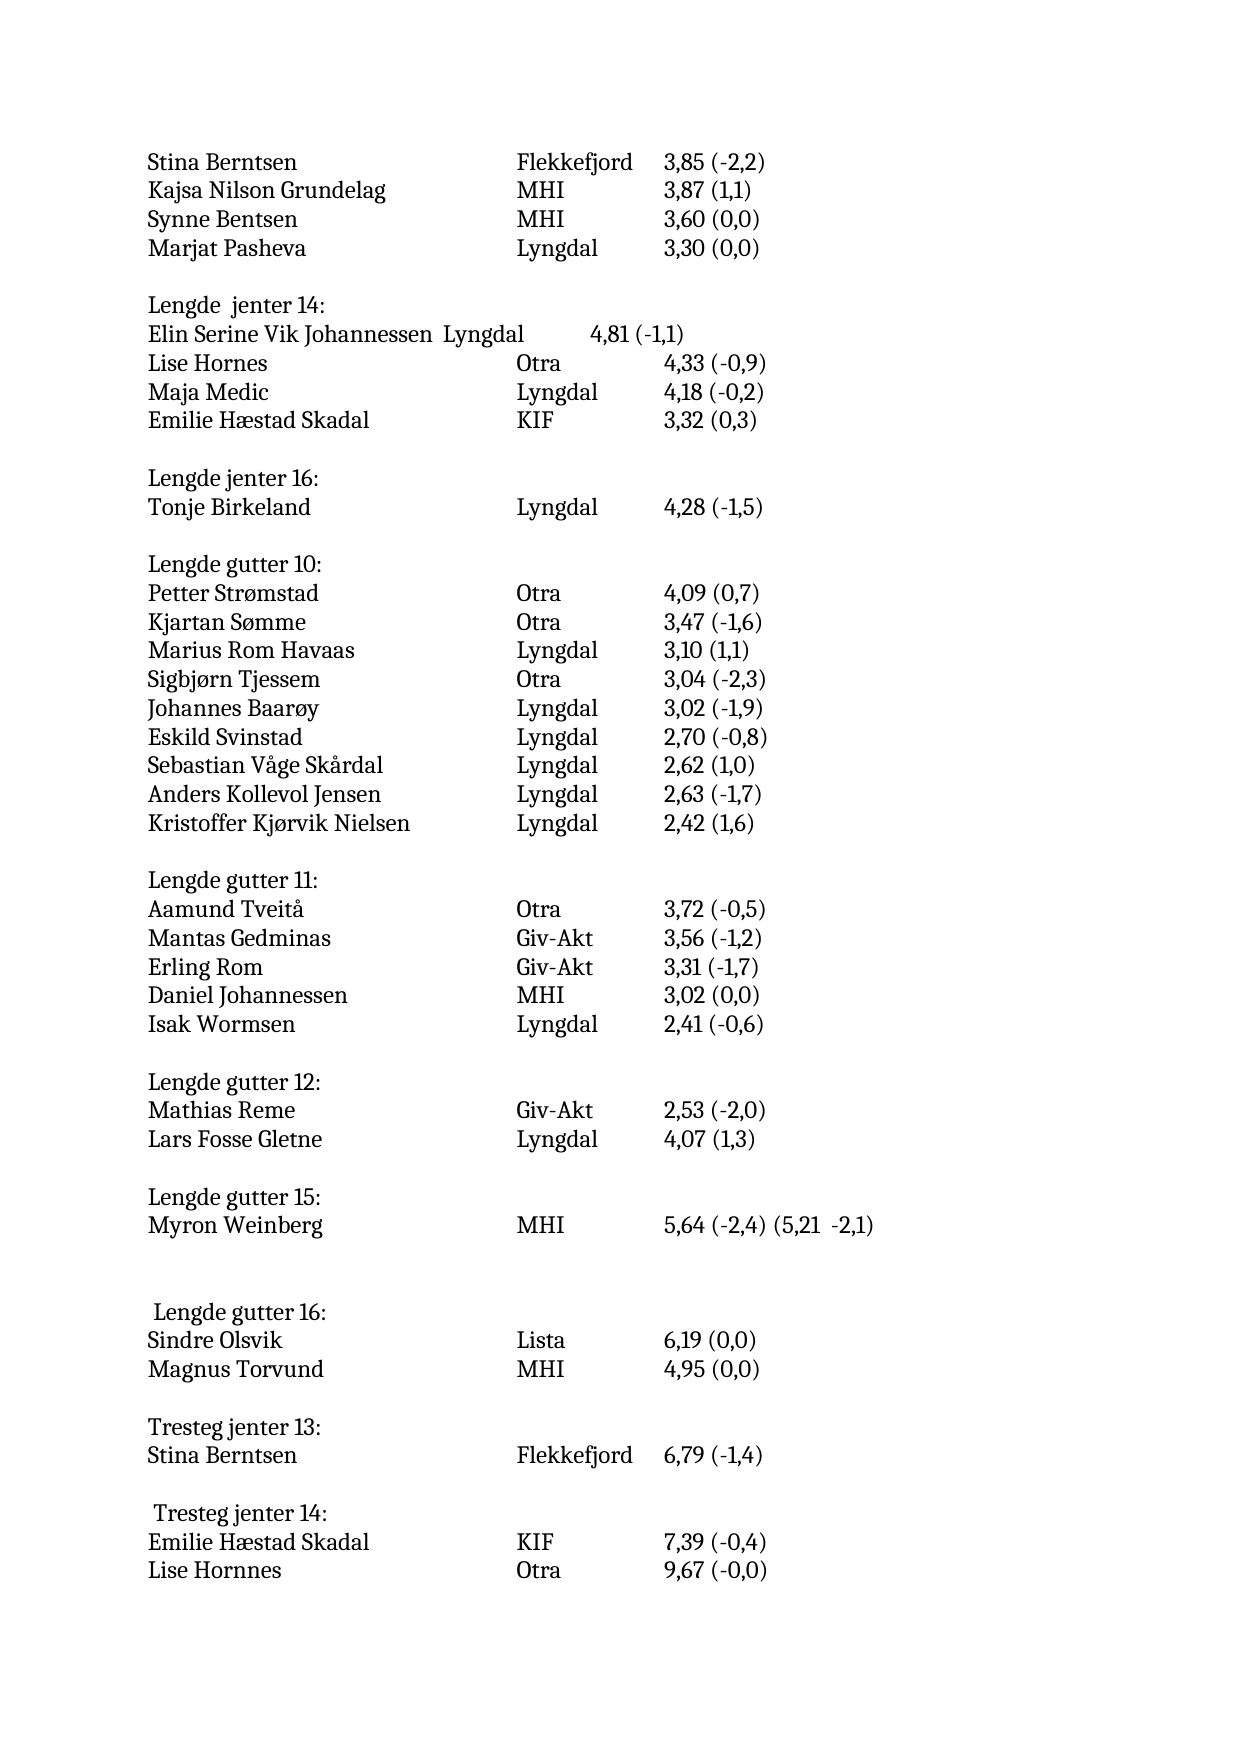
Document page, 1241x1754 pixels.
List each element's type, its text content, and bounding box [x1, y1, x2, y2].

text Sigbjørn Tjessem Otra 3,04 (-2,3) [148, 665, 1093, 694]
text Stina Berntsen Flekkefjord 3,85 (-2,2) [148, 148, 1093, 176]
text Mathias Reme Giv-Akt 2,53 (-2,0) [148, 1096, 1093, 1125]
text Petter Strømstad Otra 4,09 (0,7) [148, 579, 1093, 608]
text Lengde jenter 16: [148, 464, 1093, 493]
text Elin Serine Vik Johannessen Lyngdal 4,81 (-1,1) [148, 320, 1093, 349]
text Marjat Pasheva Lyngdal 3,30 (0,0) [148, 234, 1093, 263]
text Lengde gutter 12: [148, 1068, 1093, 1096]
text Stina Berntsen Flekkefjord 6,79 (-1,4) [148, 1441, 1093, 1470]
text Lengde jenter 14: [148, 291, 1093, 320]
text Magnus Torvund MHI 4,95 (0,0) [148, 1355, 1093, 1384]
text Marius Rom Havaas Lyngdal 3,10 (1,1) [148, 636, 1093, 665]
text Kjartan Sømme Otra 3,47 (-1,6) [148, 608, 1093, 636]
text Lengde gutter 11: [148, 866, 1093, 895]
text Kristoffer Kjørvik Nielsen Lyngdal 2,42 (1,6) [148, 809, 1093, 838]
text Sindre Olsvik Lista 6,19 (0,0) [148, 1326, 1093, 1355]
text Eskild Svinstad Lyngdal 2,70 (-0,8) [148, 723, 1093, 751]
text Isak Wormsen Lyngdal 2,41 (-0,6) [148, 1010, 1093, 1039]
text Lars Fosse Gletne Lyngdal 4,07 (1,3) [148, 1125, 1093, 1154]
text Johannes Baarøy Lyngdal 3,02 (-1,9) [148, 694, 1093, 723]
text Lengde gutter 15: [148, 1183, 1093, 1211]
text Aamund Tveitå Otra 3,72 (-0,5) [148, 895, 1093, 924]
text Sebastian Våge Skårdal Lyngdal 2,62 (1,0) [148, 751, 1093, 780]
text Anders Kollevol Jensen Lyngdal 2,63 (-1,7) [148, 780, 1093, 809]
text Erling Rom Giv-Akt 3,31 (-1,7) [148, 953, 1093, 981]
text Maja Medic Lyngdal 4,18 (-0,2) [148, 378, 1093, 406]
text Tonje Birkeland Lyngdal 4,28 (-1,5) [148, 493, 1093, 521]
text Tresteg jenter 13: [148, 1413, 1093, 1441]
text Lise Hornnes Otra 9,67 (-0,0) [148, 1556, 1093, 1585]
text Emilie Hæstad Skadal KIF 3,32 (0,3) [148, 406, 1093, 435]
text Lise Hornes Otra 4,33 (-0,9) [148, 349, 1093, 378]
text Mantas Gedminas Giv-Akt 3,56 (-1,2) [148, 924, 1093, 953]
text Lengde gutter 16: [148, 1298, 1093, 1326]
text Emilie Hæstad Skadal KIF 7,39 (-0,4) [148, 1528, 1093, 1556]
text Kajsa Nilson Grundelag MHI 3,87 (1,1) [148, 176, 1093, 205]
text Synne Bentsen MHI 3,60 (0,0) [148, 205, 1093, 234]
text Lengde gutter 10: [148, 550, 1093, 579]
text Daniel Johannessen MHI 3,02 (0,0) [148, 981, 1093, 1010]
text Tresteg jenter 14: [148, 1499, 1093, 1528]
text Myron Weinberg MHI 5,64 (-2,4) (5,21 -2,1) [148, 1211, 1093, 1240]
